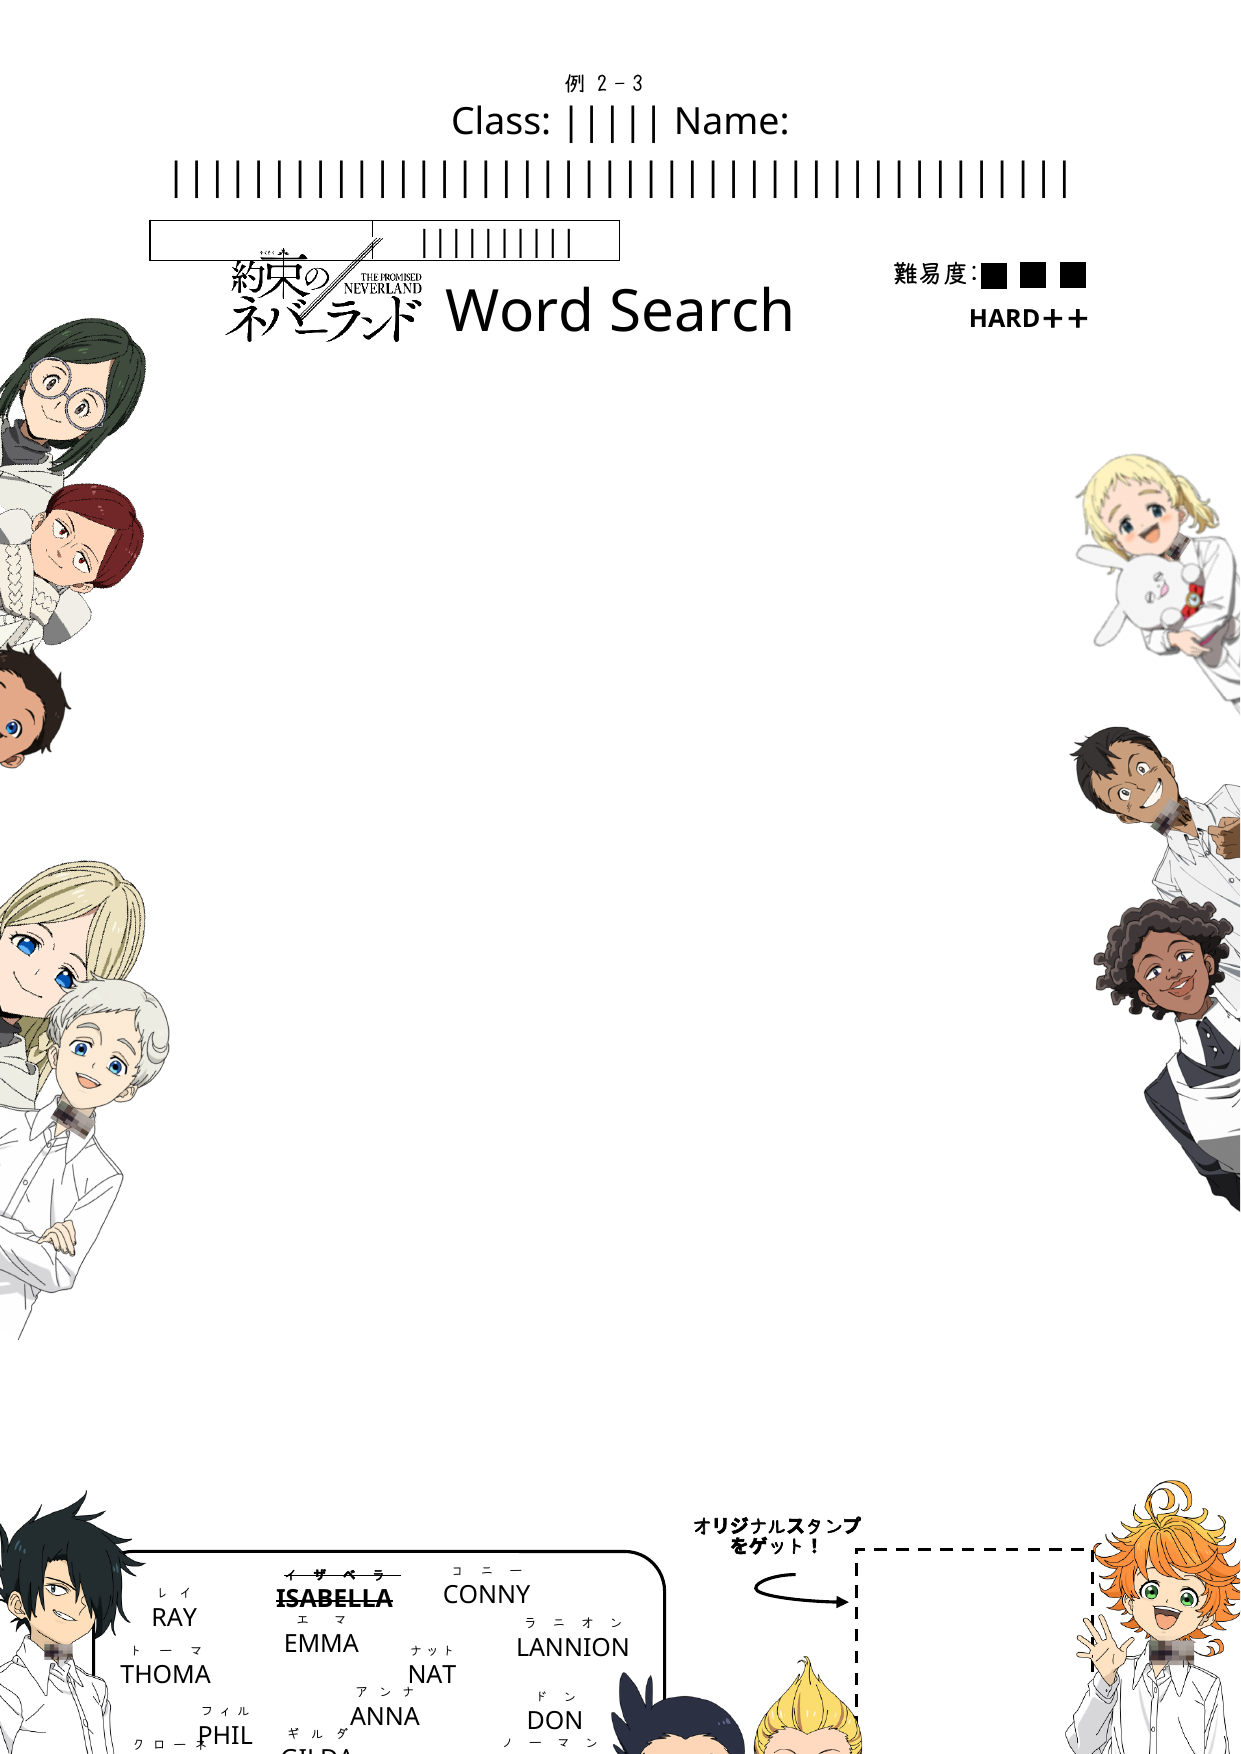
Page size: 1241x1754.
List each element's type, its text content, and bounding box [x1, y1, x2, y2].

picture [0, 259, 221, 1354]
picture [577, 1656, 921, 1754]
picture [0, 1487, 155, 1754]
picture [935, 327, 1241, 1241]
table_cell 54294 [151, 221, 373, 260]
picture [223, 238, 423, 344]
picture [1059, 1478, 1241, 1754]
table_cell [373, 221, 619, 260]
